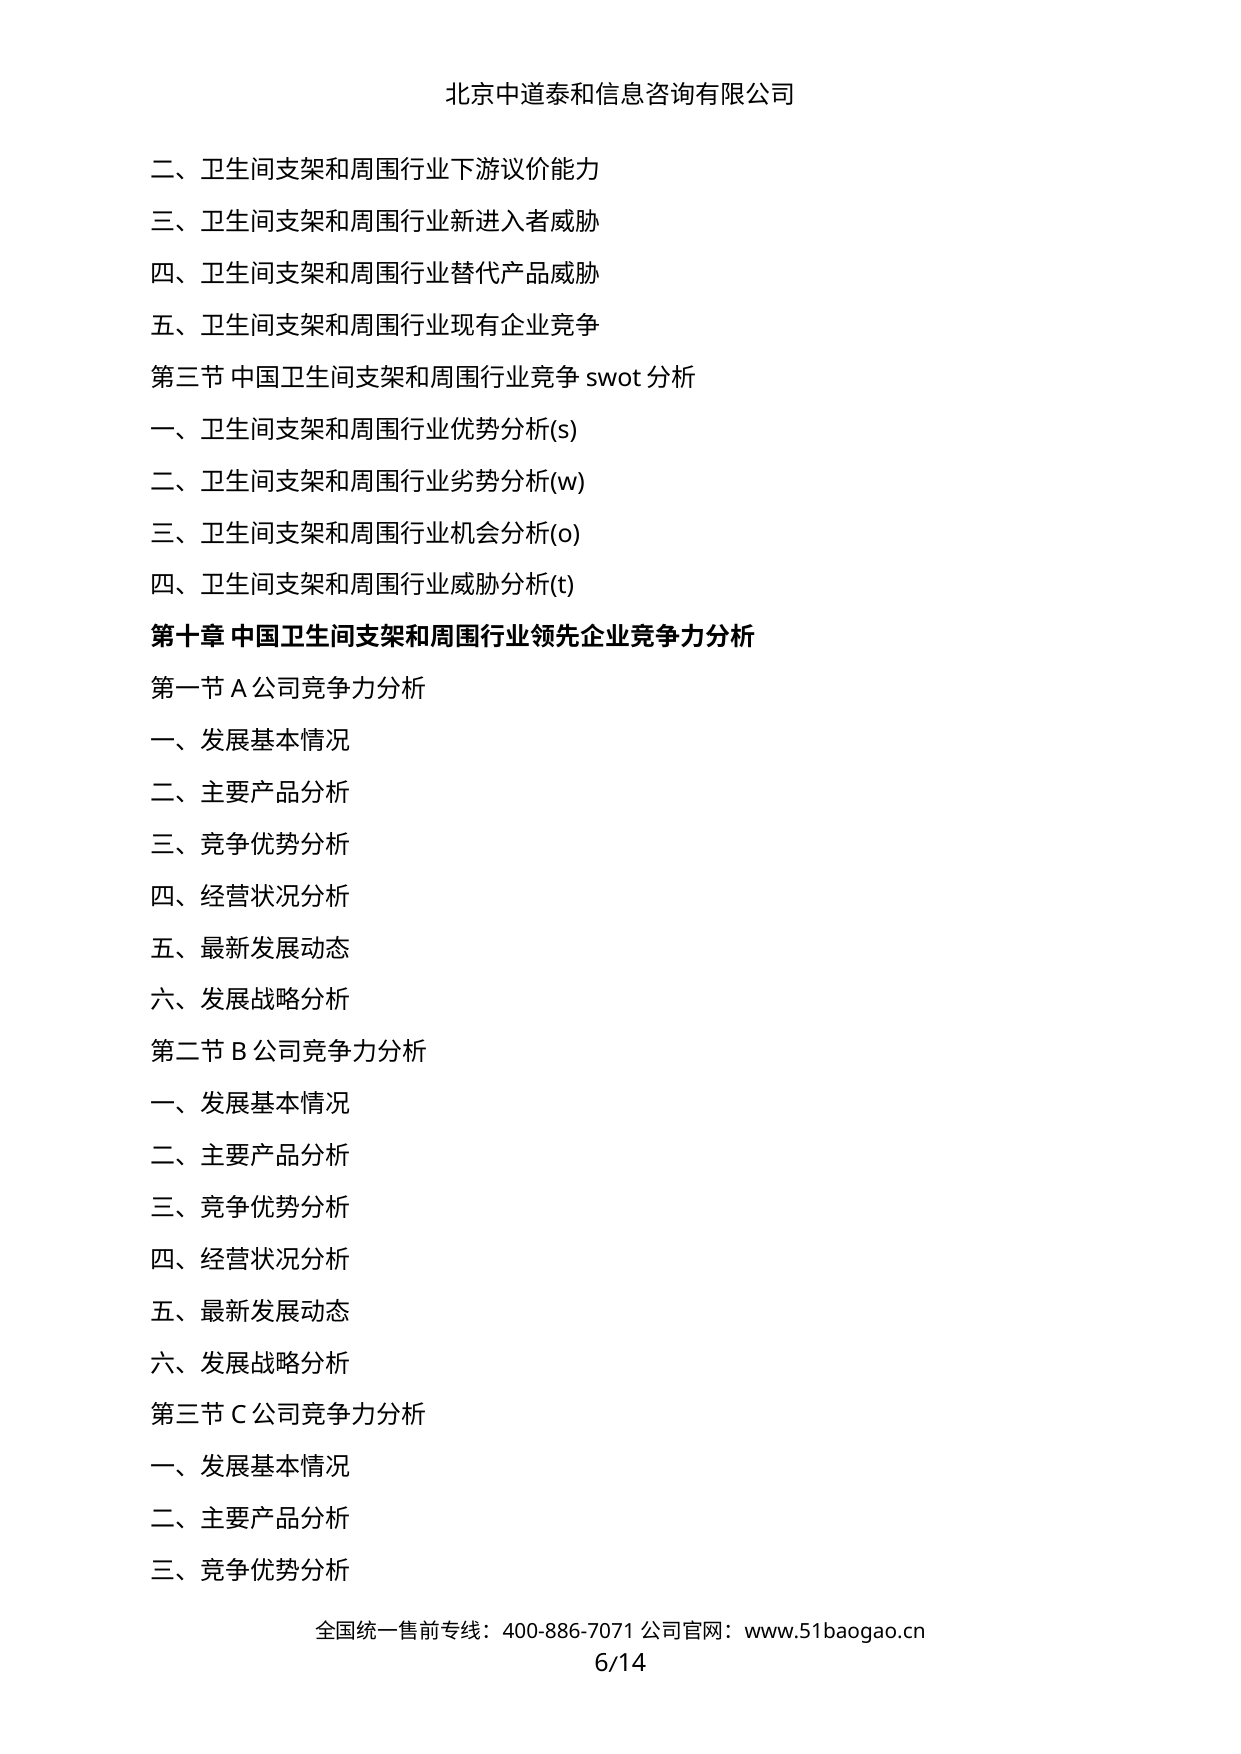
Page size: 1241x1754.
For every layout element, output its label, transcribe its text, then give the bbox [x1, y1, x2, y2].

text 五、卫生间支架和周围行业现有企业竞争 [150, 306, 1090, 342]
text 第二节 B公司竞争力分析 [150, 1032, 1090, 1068]
text 二、主要产品分析 [150, 772, 1090, 809]
text 二、卫生间支架和周围行业劣势分析(w) [150, 461, 1090, 497]
text 第三节 中国卫生间支架和周围行业竞争swot分析 [150, 357, 1090, 394]
text 三、竞争优势分析 [150, 1187, 1090, 1224]
text 第三节 C公司竞争力分析 [150, 1395, 1090, 1431]
text 三、卫生间支架和周围行业机会分析(o) [150, 513, 1090, 549]
text 第十章 中国卫生间支架和周围行业领先企业竞争力分析 [150, 617, 1090, 653]
text 一、发展基本情况 [150, 1447, 1090, 1483]
text 四、卫生间支架和周围行业威胁分析(t) [150, 565, 1090, 601]
text 二、卫生间支架和周围行业下游议价能力 [150, 150, 1090, 186]
text 第一节 A公司竞争力分析 [150, 669, 1090, 705]
text 三、卫生间支架和周围行业新进入者威胁 [150, 202, 1090, 238]
text 三、竞争优势分析 [150, 824, 1090, 861]
text 三、竞争优势分析 [150, 1551, 1090, 1587]
text 六、发展战略分析 [150, 980, 1090, 1016]
text 二、主要产品分析 [150, 1136, 1090, 1172]
text 四、卫生间支架和周围行业替代产品威胁 [150, 254, 1090, 290]
text 一、发展基本情况 [150, 1084, 1090, 1120]
text 二、主要产品分析 [150, 1499, 1090, 1535]
text 五、最新发展动态 [150, 928, 1090, 964]
text 一、发展基本情况 [150, 721, 1090, 757]
text 四、经营状况分析 [150, 1239, 1090, 1276]
text 四、经营状况分析 [150, 876, 1090, 912]
text 五、最新发展动态 [150, 1291, 1090, 1327]
text 六、发展战略分析 [150, 1343, 1090, 1379]
text 一、卫生间支架和周围行业优势分析(s) [150, 409, 1090, 446]
